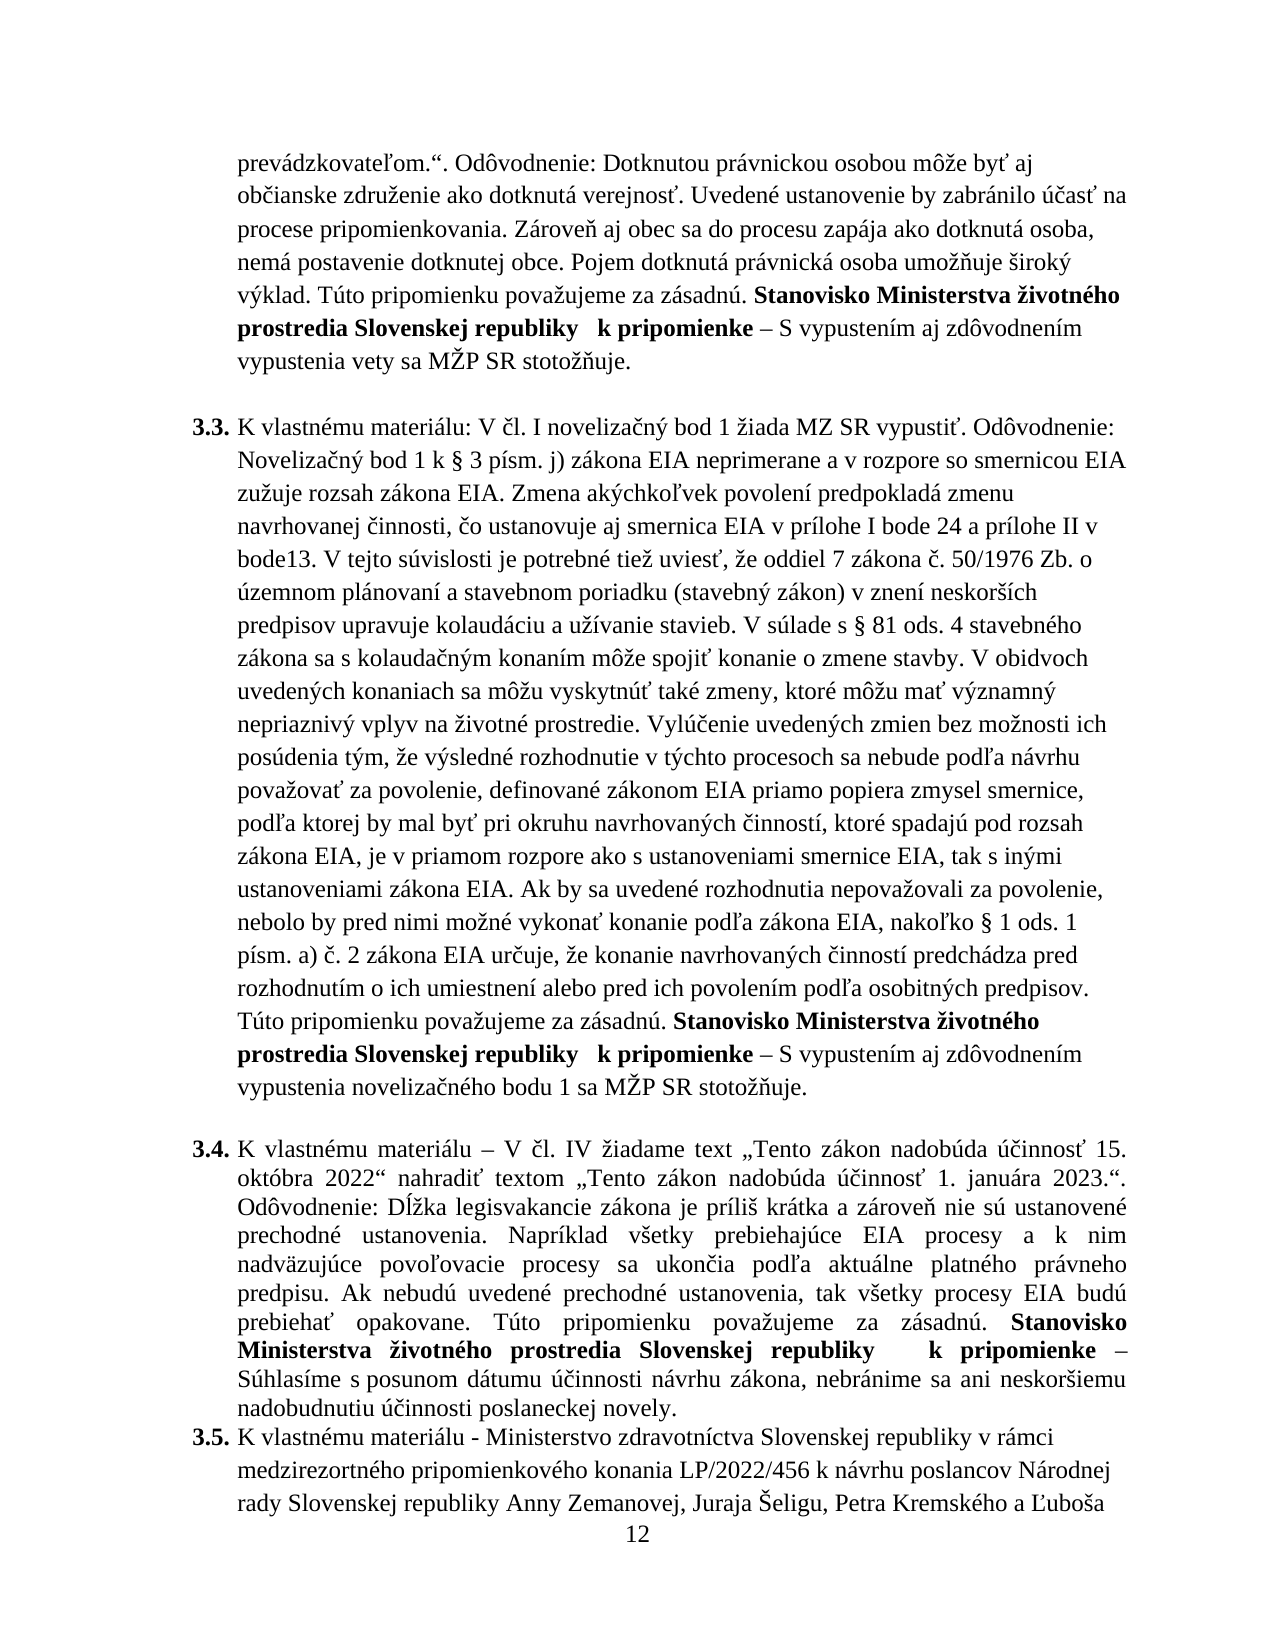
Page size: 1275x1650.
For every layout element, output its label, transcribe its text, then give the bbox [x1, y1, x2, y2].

list K vlastnému materiálu: V čl. I novelizačný bod 1 žiada MZ SR vypustiť. Odôvodnenie: Novelizačný bod 1 k § 3 písm. j) zákona EIA neprimerane a v rozpore so smernicou EIA zužuje rozsah zákona EIA. Zmena akýchkoľvek povolení predpokladá zmenu navrhovanej činnosti, čo ustanovuje aj smernica EIA v prílohe I bode 24 a prílohe II v bode13. V tejto súvislosti je potrebné tiež uviesť, že oddiel 7 zákona č. 50/1976 Zb. o územnom plánovaní a stavebnom poriadku (stavebný zákon) v znení neskorších predpisov upravuje kolaudáciu a užívanie stavieb. V súlade s § 81 ods. 4 stavebného zákona sa s kolaudačným konaním môže spojiť konanie o zmene stavby. V obidvoch uvedených konaniach sa môžu vyskytnúť také zmeny, ktoré môžu mať významný nepriaznivý vplyv na životné prostredie. Vylúčenie uvedených zmien bez možnosti ich posúdenia tým, že výsledné rozhodnutie v týchto procesoch sa nebude podľa návrhu považovať za povolenie, definované zákonom EIA priamo popiera zmysel smernice, podľa ktorej by mal byť pri okruhu navrhovaných činností, ktoré spadajú pod rozsah zákona EIA, je v priamom rozpore ako s ustanoveniami smernice EIA, tak s inými ustanoveniami zákona EIA. Ak by sa uvedené rozhodnutia nepovažovali za povolenie, nebolo by pred nimi možné vykonať konanie podľa zákona EIA, nakoľko § 1 ods. 1 písm. a) č. 2 zákona EIA určuje, že konanie navrhovaných činností predchádza pred rozhodnutím o ich umiestnení alebo pred ich povolením podľa osobitných predpisov. Túto pripomienku považujeme za zásadnú. Stanovisko Ministerstva životného prostredia Slovenskej republiky k pripomienke – S vypustením aj zdôvodnením vypustenia novelizačného bodu 1 sa MŽP SR stotožňuje. [192, 445, 1127, 1134]
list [192, 148, 1127, 407]
list K vlastnému materiálu – V čl. IV žiadame text „Tento zákon nadobúda účinnosť 15. októbra 2022“ nahradiť textom „Tento zákon nadobúda účinnosť 1. januára 2023.“. Odôvodnenie: Dĺžka legisvakancie zákona je príliš krátka a zároveň nie sú ustanovené prechodné ustanovenia. Napríklad všetky prebiehajúce EIA procesy a k nim nadväzujúce povoľovacie procesy sa ukončia podľa aktuálne platného právneho predpisu. Ak nebudú uvedené prechodné ustanovenia, tak všetky procesy EIA budú prebiehať opakovane. Túto pripomienku považujeme za zásadnú. Stanovisko Ministerstva životného prostredia Slovenskej republiky k pripomienke – Súhlasíme s posunom dátumu účinnosti návrhu zákona, nebránime sa ani neskoršiemu nadobudnutiu účinnosti poslaneckej novely. [192, 1167, 1127, 1455]
